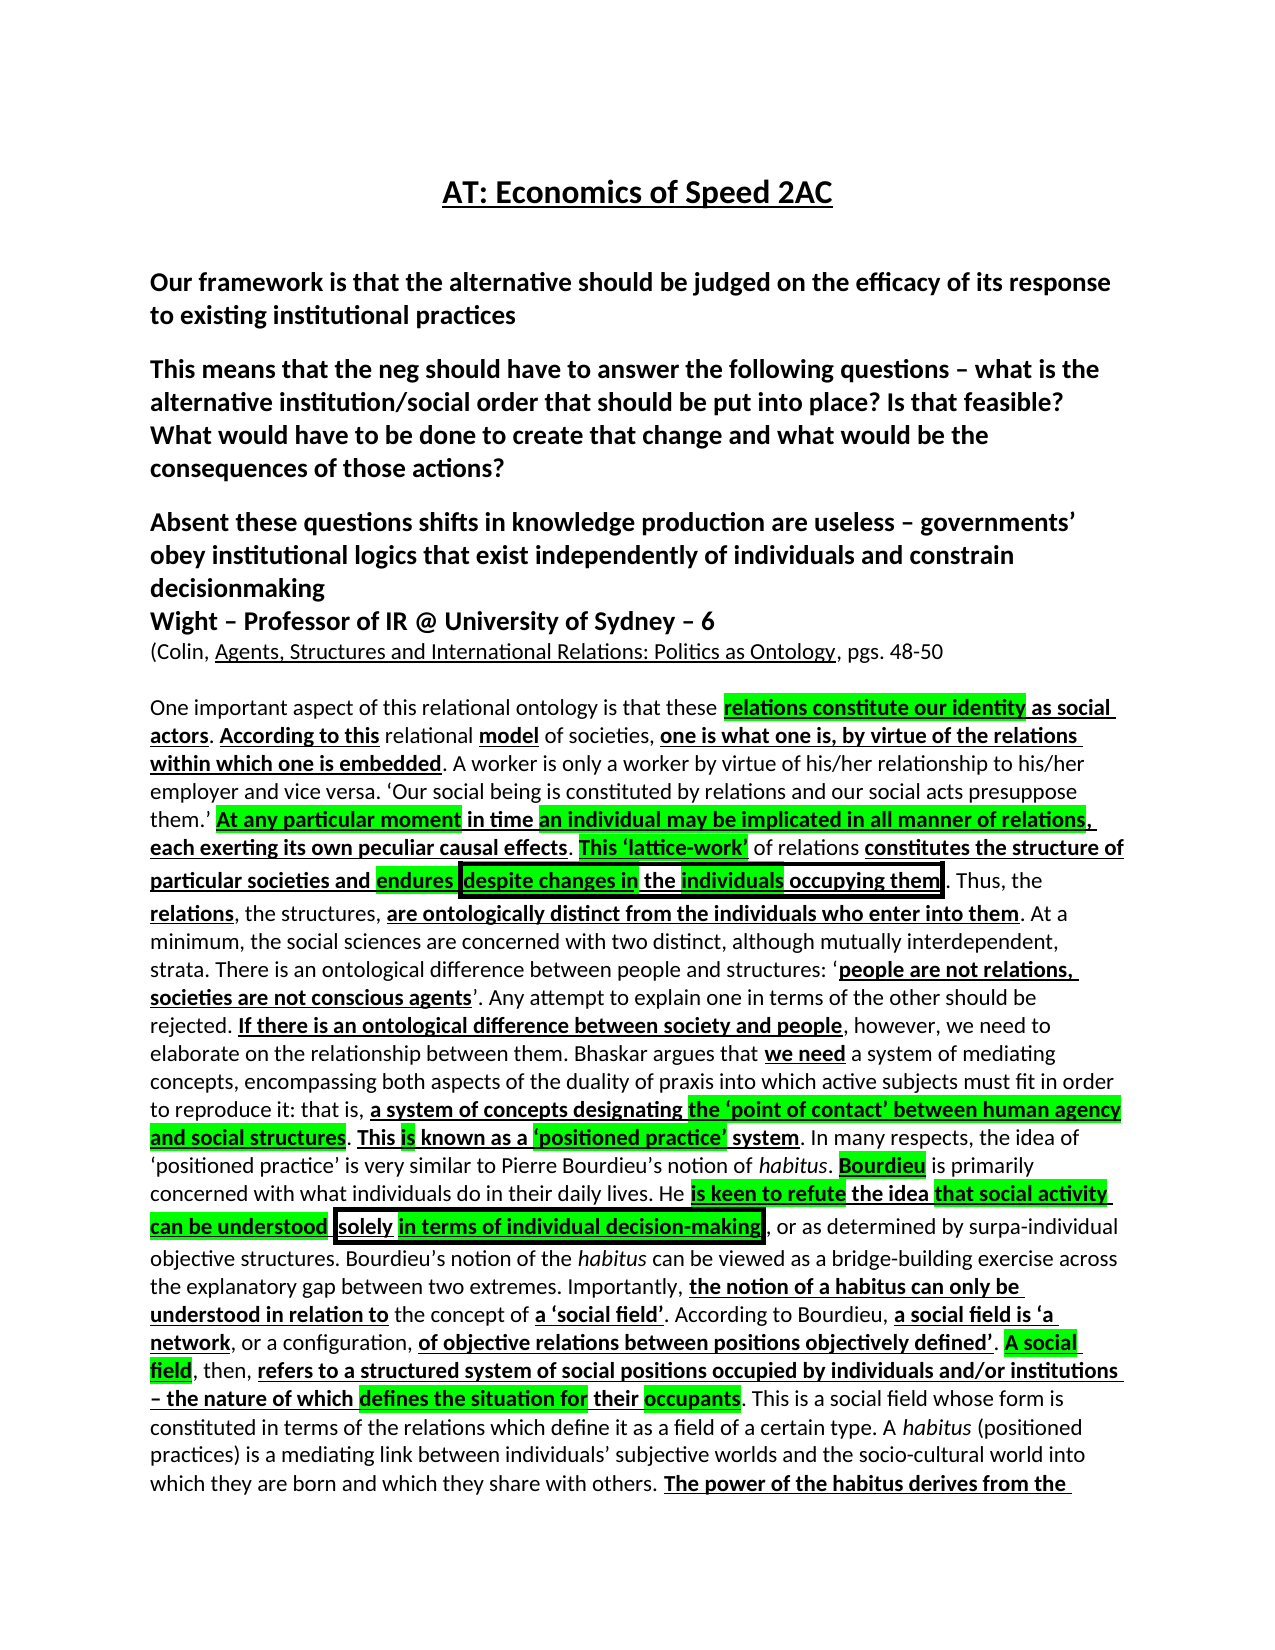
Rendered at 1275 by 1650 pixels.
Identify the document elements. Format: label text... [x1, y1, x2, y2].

text Wight – Professor of IR @ University of Sydney – 6 [150, 604, 1125, 637]
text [150, 693, 1125, 1497]
subtitle Our framework is that the alternative should be judged on the efficacy of its response to existing institutional practices [150, 232, 1125, 331]
subtitle This means that the neg should have to answer the following questions – what is the alternative institution/social order that should be put into place? Is that feasible? What would have to be done to create that change and what would be the consequences of those actions? [150, 352, 1125, 484]
subtitle AT: Economics of Speed 2AC [150, 171, 1125, 212]
subtitle Absent these questions shifts in knowledge production are useless – governments’ obey institutional logics that exist independently of individuals and constrain decisionmaking [150, 505, 1125, 604]
text (Colin, Agents, Structures and International Relations: Politics as Ontology, pgs. 48-50 [150, 637, 1125, 665]
